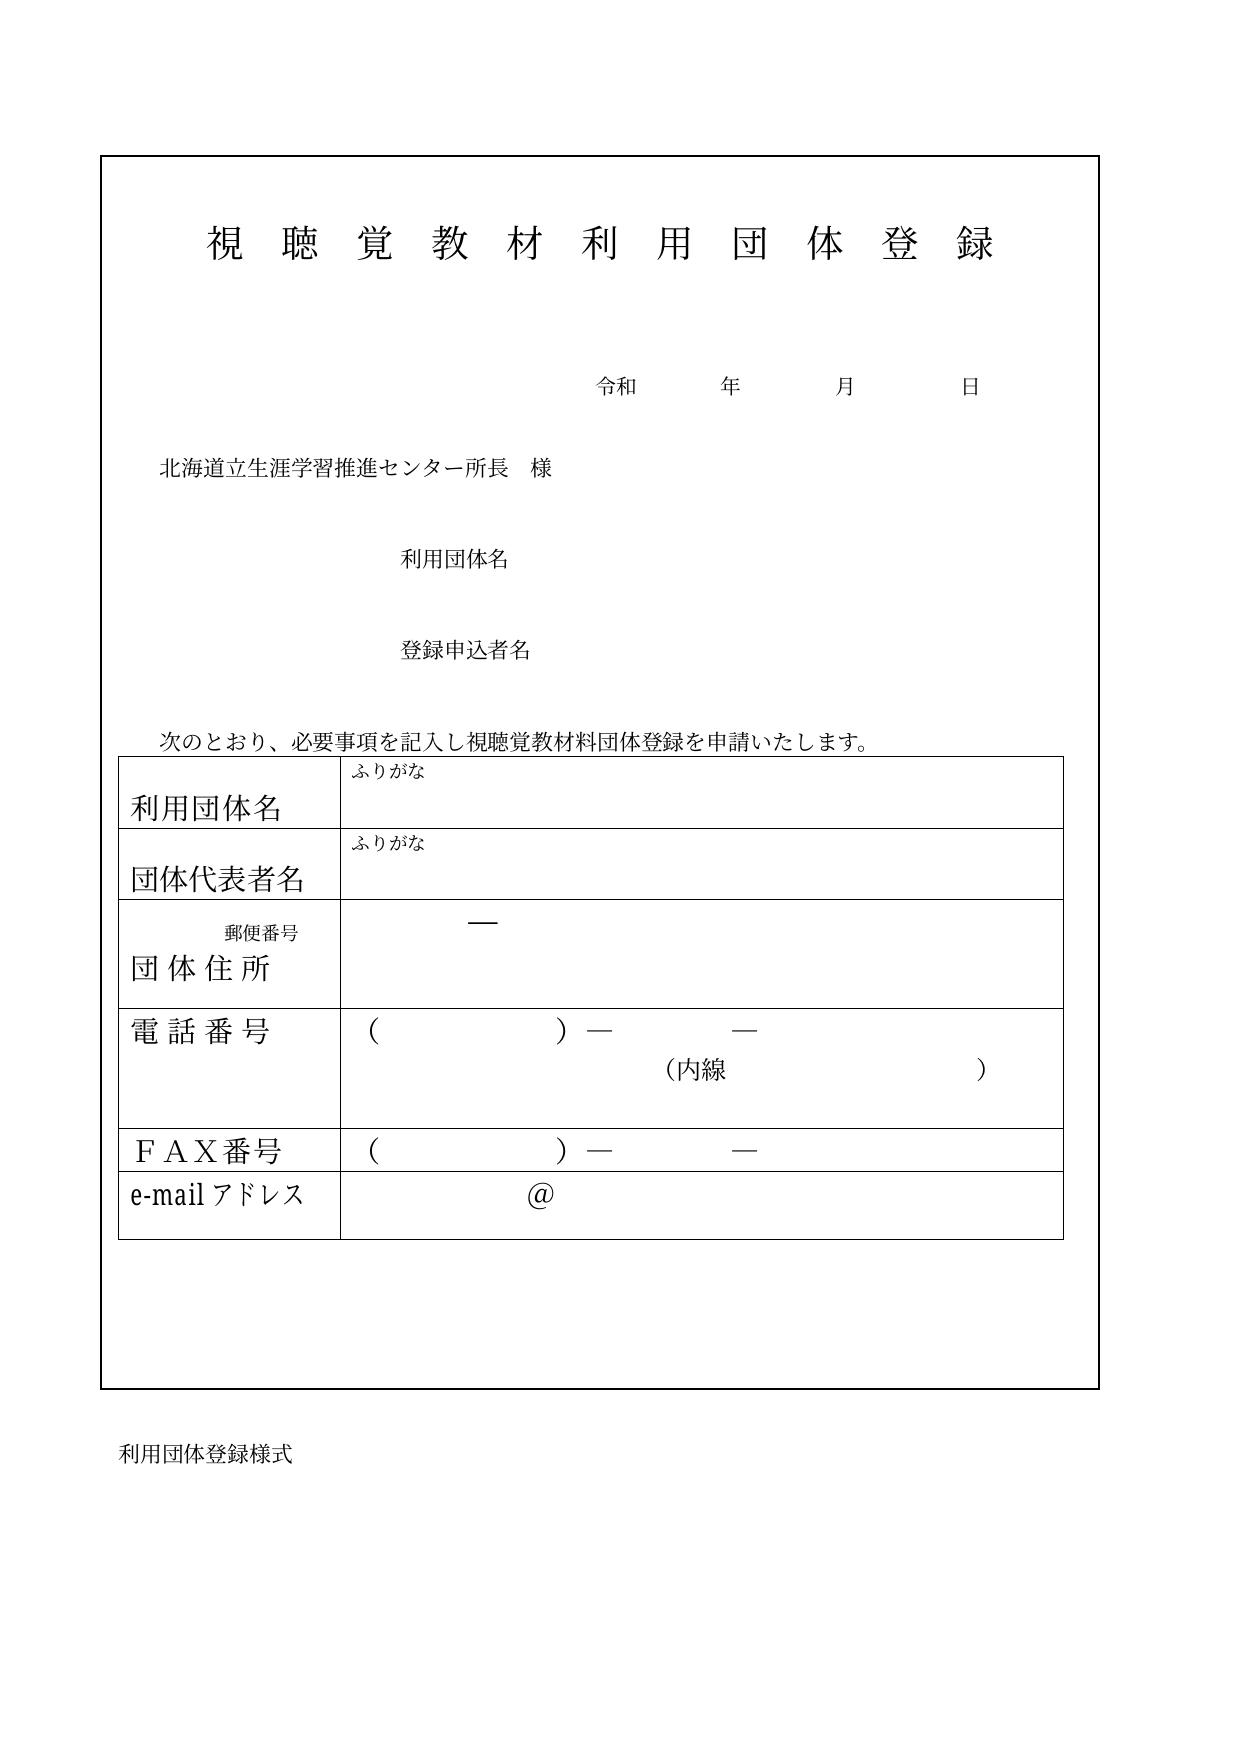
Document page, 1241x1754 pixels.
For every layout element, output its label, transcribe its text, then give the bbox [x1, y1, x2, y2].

text 利用団体登録様式 [118, 119, 1122, 1483]
